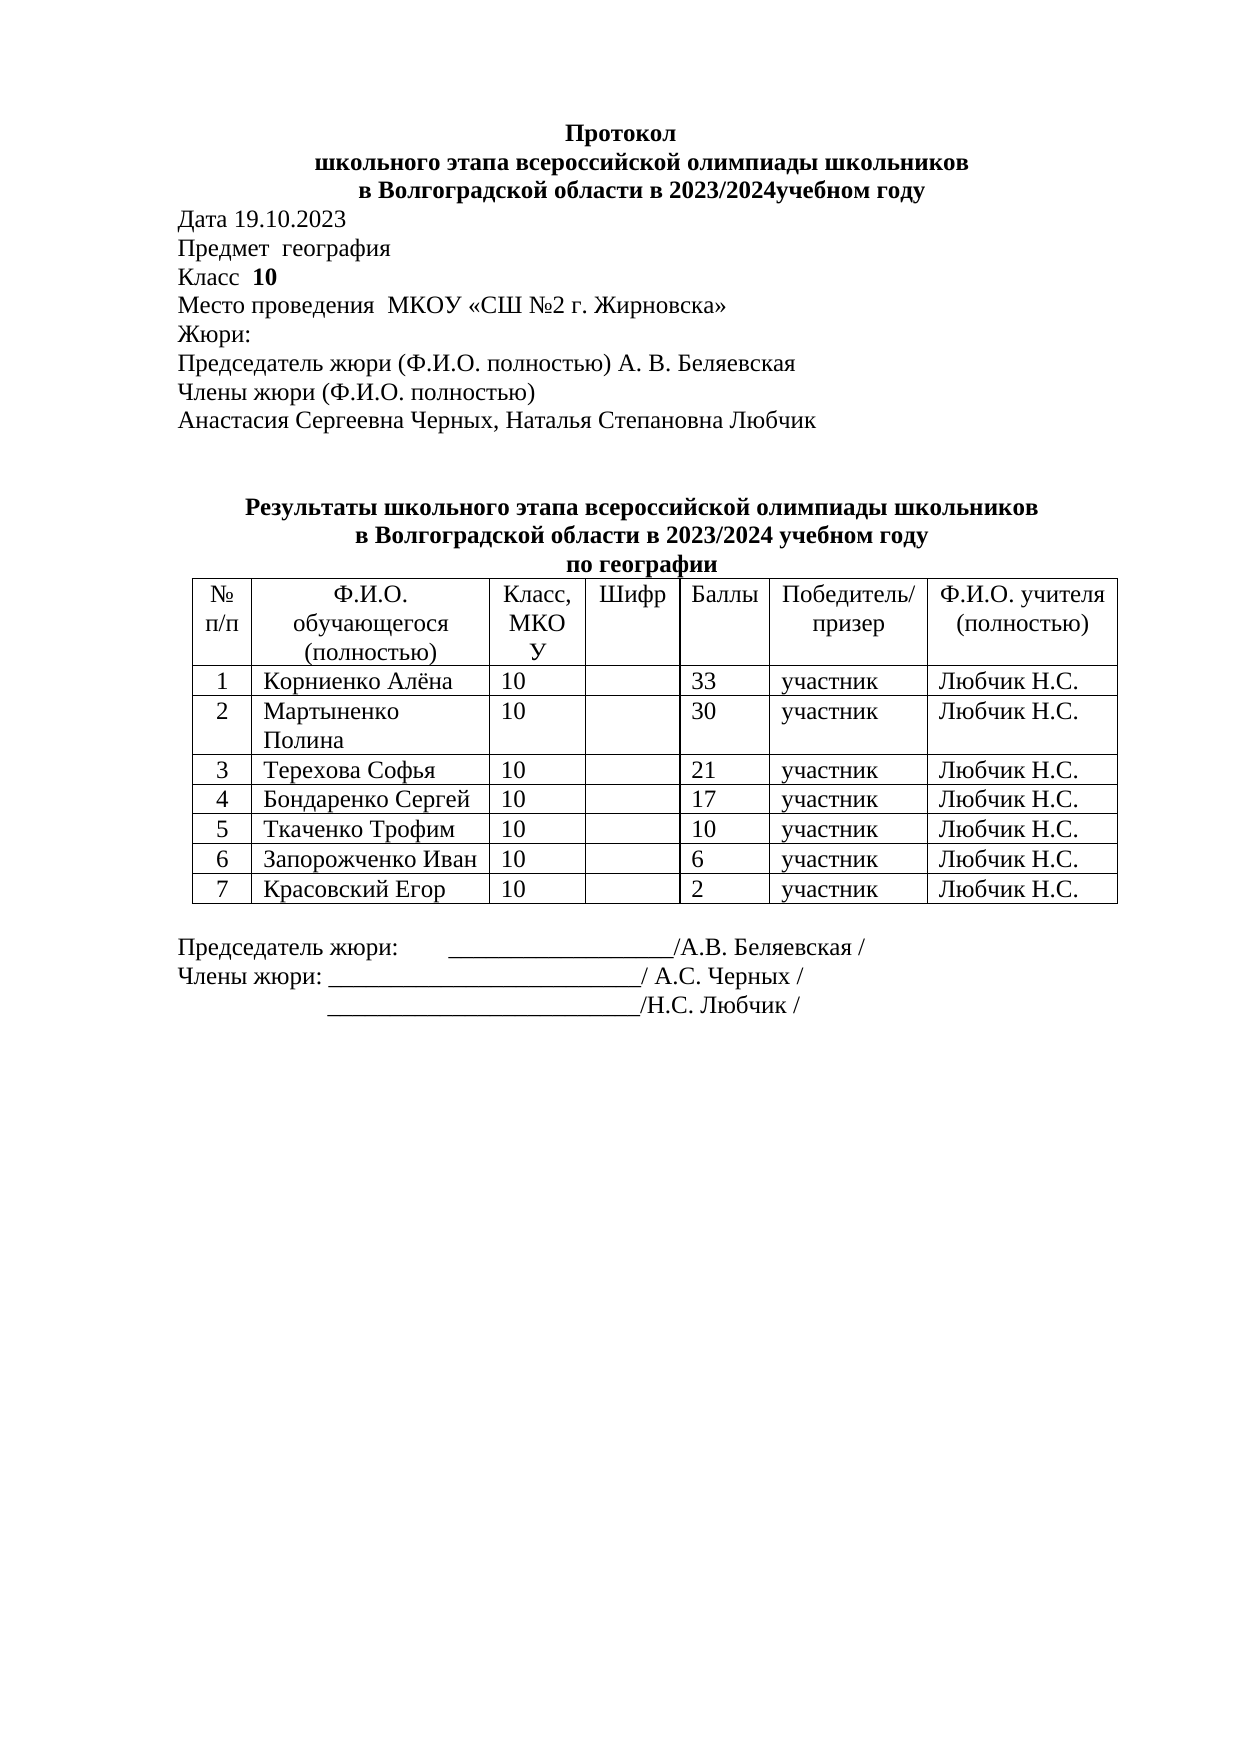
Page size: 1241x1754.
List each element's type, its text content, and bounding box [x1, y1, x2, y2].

table_cell [586, 814, 679, 843]
table_cell 21 [681, 755, 769, 783]
table_cell 6 [193, 844, 251, 873]
text Результаты школьного этапа всероссийской олимпиады школьников [177, 492, 1106, 521]
table_cell 33 [681, 666, 769, 695]
table_cell [586, 755, 679, 783]
table_header № п/п [193, 579, 251, 665]
table_cell Мартыненко Полина [252, 696, 489, 754]
table_cell [586, 696, 679, 754]
table_cell 3 [193, 755, 251, 783]
table_cell 10 [490, 844, 585, 873]
table_header Победитель/ призер [770, 579, 927, 665]
table_header Баллы [681, 579, 769, 665]
text школьного этапа всероссийской олимпиады школьников [177, 147, 1106, 176]
table_cell 17 [681, 785, 769, 813]
text _________________________/Н.С. Любчик / [177, 990, 1106, 1019]
table_cell Запорожченко Иван [252, 844, 489, 873]
table_cell Бондаренко Сергей [252, 785, 489, 813]
table_cell 10 [490, 696, 585, 754]
text Класс 10 [177, 262, 1106, 291]
table_cell 10 [490, 666, 585, 695]
table_cell 5 [193, 814, 251, 843]
text Председатель жюри: __________________/А.В. Беляевская / [177, 932, 1106, 961]
table_cell Любчик Н.С. [928, 785, 1117, 813]
table_cell участник [770, 874, 927, 903]
table_cell 6 [681, 844, 769, 873]
table_cell Любчик Н.С. [928, 844, 1117, 873]
table_cell 7 [193, 874, 251, 903]
table_cell 30 [681, 696, 769, 754]
table_cell 10 [490, 785, 585, 813]
text Члены жюри (Ф.И.О. полностью) [177, 377, 1106, 406]
text Жюри: [177, 319, 1106, 348]
text Анастасия Сергеевна Черных, Наталья Степановна Любчик [177, 406, 1106, 434]
table_cell 2 [681, 874, 769, 903]
table_cell 4 [193, 785, 251, 813]
text в Волгоградской области в 2023/2024учебном году [177, 176, 1106, 204]
table_cell 10 [490, 814, 585, 843]
text Протокол [177, 118, 1106, 147]
table_cell [586, 844, 679, 873]
table_header Ф.И.О. учителя (полностью) [928, 579, 1117, 665]
text Место проведения МКОУ «СШ №2 г. Жирновска» [177, 291, 1106, 319]
table_cell Корниенко Алёна [252, 666, 489, 695]
table_cell участник [770, 755, 927, 783]
table_cell [586, 874, 679, 903]
table_cell 2 [193, 696, 251, 754]
table_header Класс, МКОУ [490, 579, 585, 665]
table_cell Любчик Н.С. [928, 874, 1117, 903]
table_cell 10 [490, 874, 585, 903]
table_cell участник [770, 785, 927, 813]
table_cell участник [770, 666, 927, 695]
table_cell участник [770, 844, 927, 873]
table_cell Любчик Н.С. [928, 814, 1117, 843]
table_cell Терехова Софья [252, 755, 489, 783]
table_header Ф.И.О. обучающегося (полностью) [252, 579, 489, 665]
table_header Шифр [586, 579, 679, 665]
table_cell участник [770, 696, 927, 754]
table_cell участник [770, 814, 927, 843]
table_cell 10 [490, 755, 585, 783]
text в Волгоградской области в 2023/2024 учебном году [177, 521, 1106, 549]
text по географии [177, 549, 1106, 578]
table_cell Красовский Егор [252, 874, 489, 903]
text Председатель жюри (Ф.И.О. полностью) А. В. Беляевская [177, 348, 1106, 377]
table_cell 1 [193, 666, 251, 695]
text Предмет география [177, 233, 1106, 262]
table_cell [586, 666, 679, 695]
text Члены жюри: _________________________/ А.С. Черных / [177, 961, 1106, 990]
text Дата 19.10.2023 [177, 204, 1106, 233]
table_cell Любчик Н.С. [928, 755, 1117, 783]
table_cell [586, 785, 679, 813]
table_cell Любчик Н.С. [928, 696, 1117, 754]
table_cell Любчик Н.С. [928, 666, 1117, 695]
table_cell 10 [681, 814, 769, 843]
table_cell Ткаченко Трофим [252, 814, 489, 843]
